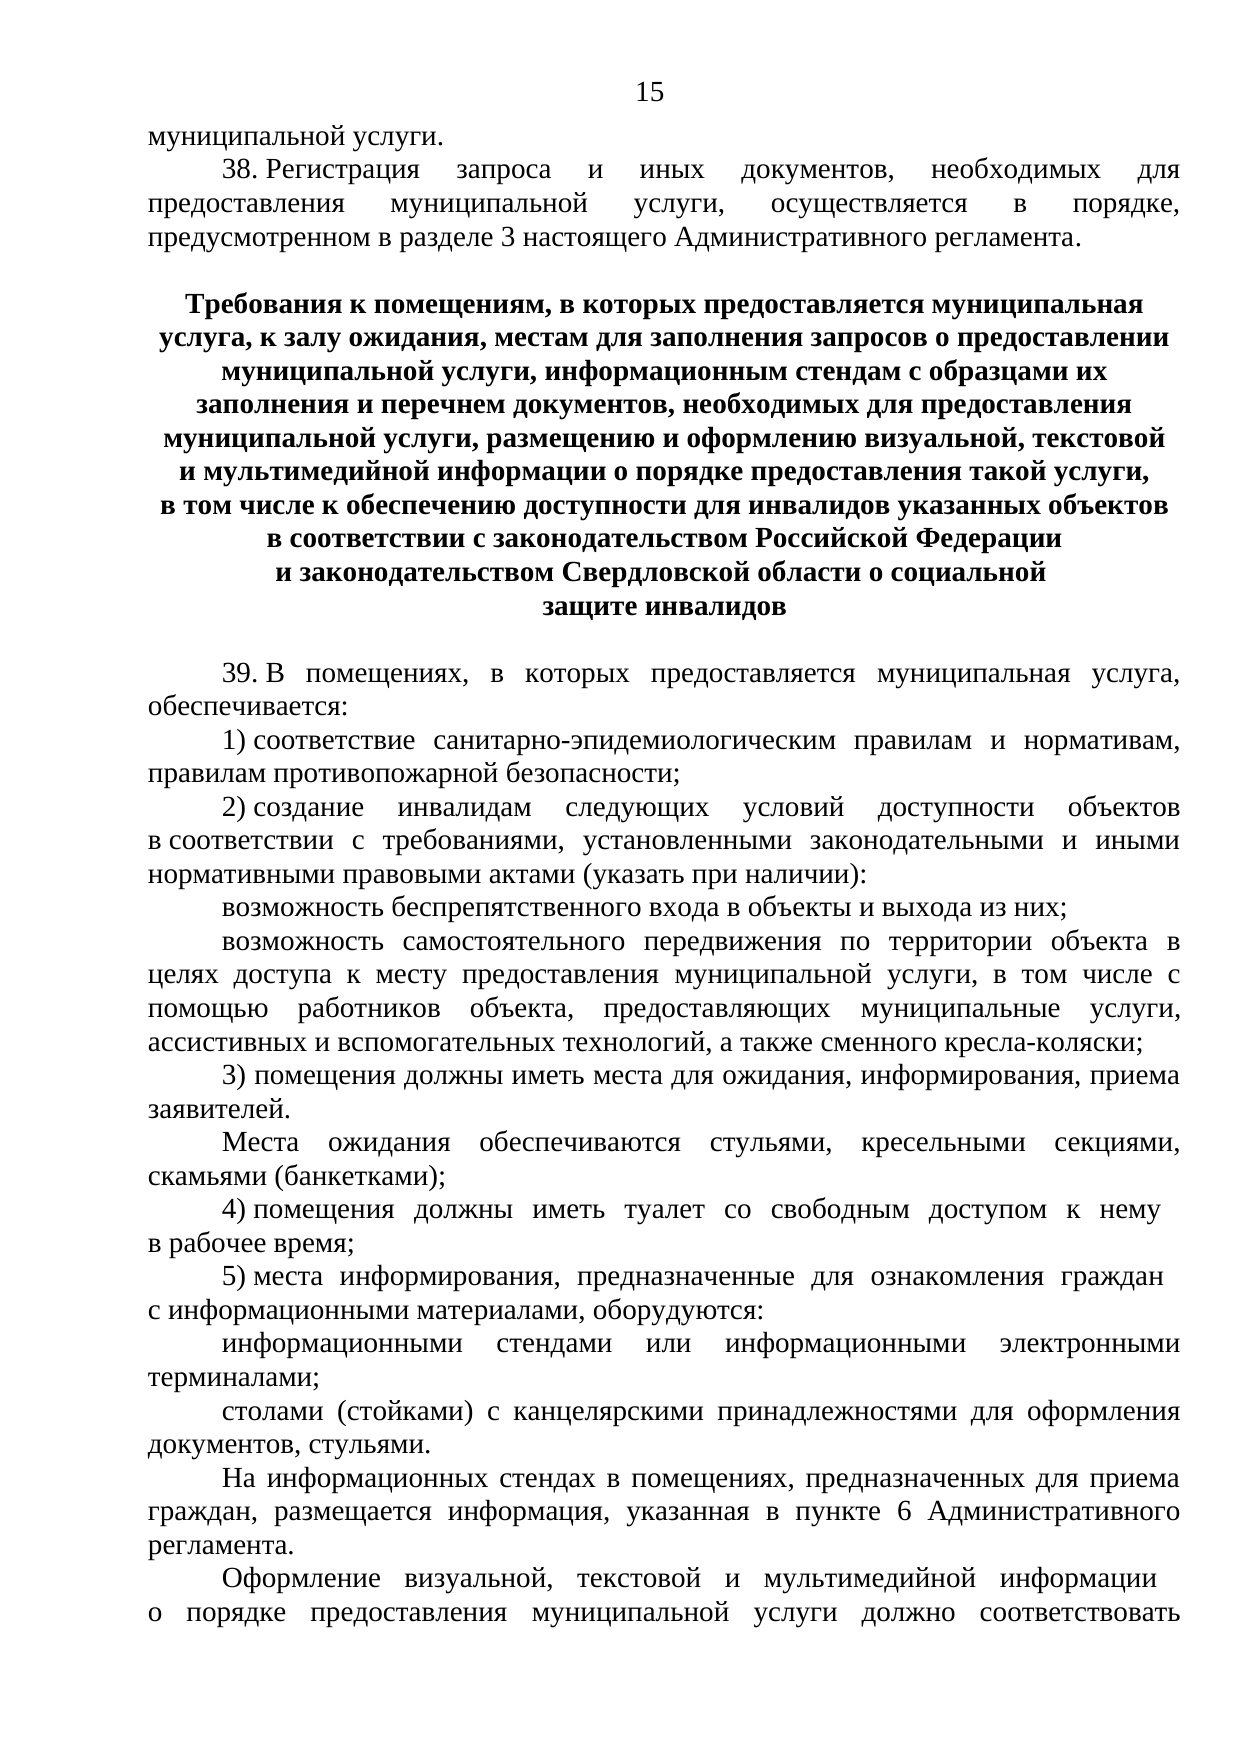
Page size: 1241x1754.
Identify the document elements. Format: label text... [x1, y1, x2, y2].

text информационными стендами или информационными электронными терминалами; [148, 1326, 1181, 1393]
text 39. В помещениях, в которых предоставляется муниципальная услуга, обеспечивается: [148, 655, 1181, 722]
text 38. Регистрация запроса и иных документов, необходимых для предоставления муниципальной услуги, осуществляется в порядке, предусмотренном в разделе 3 настоящего Административного регламента. [148, 152, 1181, 252]
text Требования к помещениям, в которых предоставляется муниципальная услуга, к залу ожидания, местам для заполнения запросов о предоставлении муниципальной услуги, информационным стендам с образцами их заполнения и перечнем документов, необходимых для предоставления муниципальной услуги, размещению и оформлению визуальной, текстовой и мультимедийной информации о порядке предоставления такой услуги, в том числе к обеспечению доступности для инвалидов указанных объектов в соответствии с законодательством Российской Федерации и законодательством Свердловской области о социальной защите инвалидов [148, 286, 1181, 621]
text возможность самостоятельного передвижения по территории объекта в целях доступа к месту предоставления муниципальной услуги, в том числе с помощью работников объекта, предоставляющих муниципальные услуги, ассистивных и вспомогательных технологий, а также сменного кресла-коляски; [148, 923, 1181, 1057]
text 1) соответствие санитарно-эпидемиологическим правилам и нормативам, правилам противопожарной безопасности; [148, 722, 1181, 789]
text 5) места информирования, предназначенные для ознакомления граждан с информационными материалами, оборудуются: [148, 1258, 1181, 1326]
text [148, 118, 1181, 152]
text 3) помещения должны иметь места для ожидания, информирования, приема заявителей. [148, 1057, 1181, 1124]
text Места ожидания обеспечиваются стульями, кресельными секциями, скамьями (банкетками); [148, 1124, 1181, 1191]
text 2) создание инвалидам следующих условий доступности объектов в соответствии с требованиями, установленными законодательными и иными нормативными правовыми актами (указать при наличии): [148, 789, 1181, 889]
text На информационных стендах в помещениях, предназначенных для приема граждан, размещается информация, указанная в пункте 6 Административного регламента. [148, 1460, 1181, 1560]
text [148, 1560, 1181, 1627]
text возможность беспрепятственного входа в объекты и выхода из них; [148, 889, 1181, 923]
text столами (стойками) с канцелярскими принадлежностями для оформления документов, стульями. [148, 1393, 1181, 1460]
text 4) помещения должны иметь туалет со свободным доступом к нему в рабочее время; [148, 1191, 1181, 1258]
